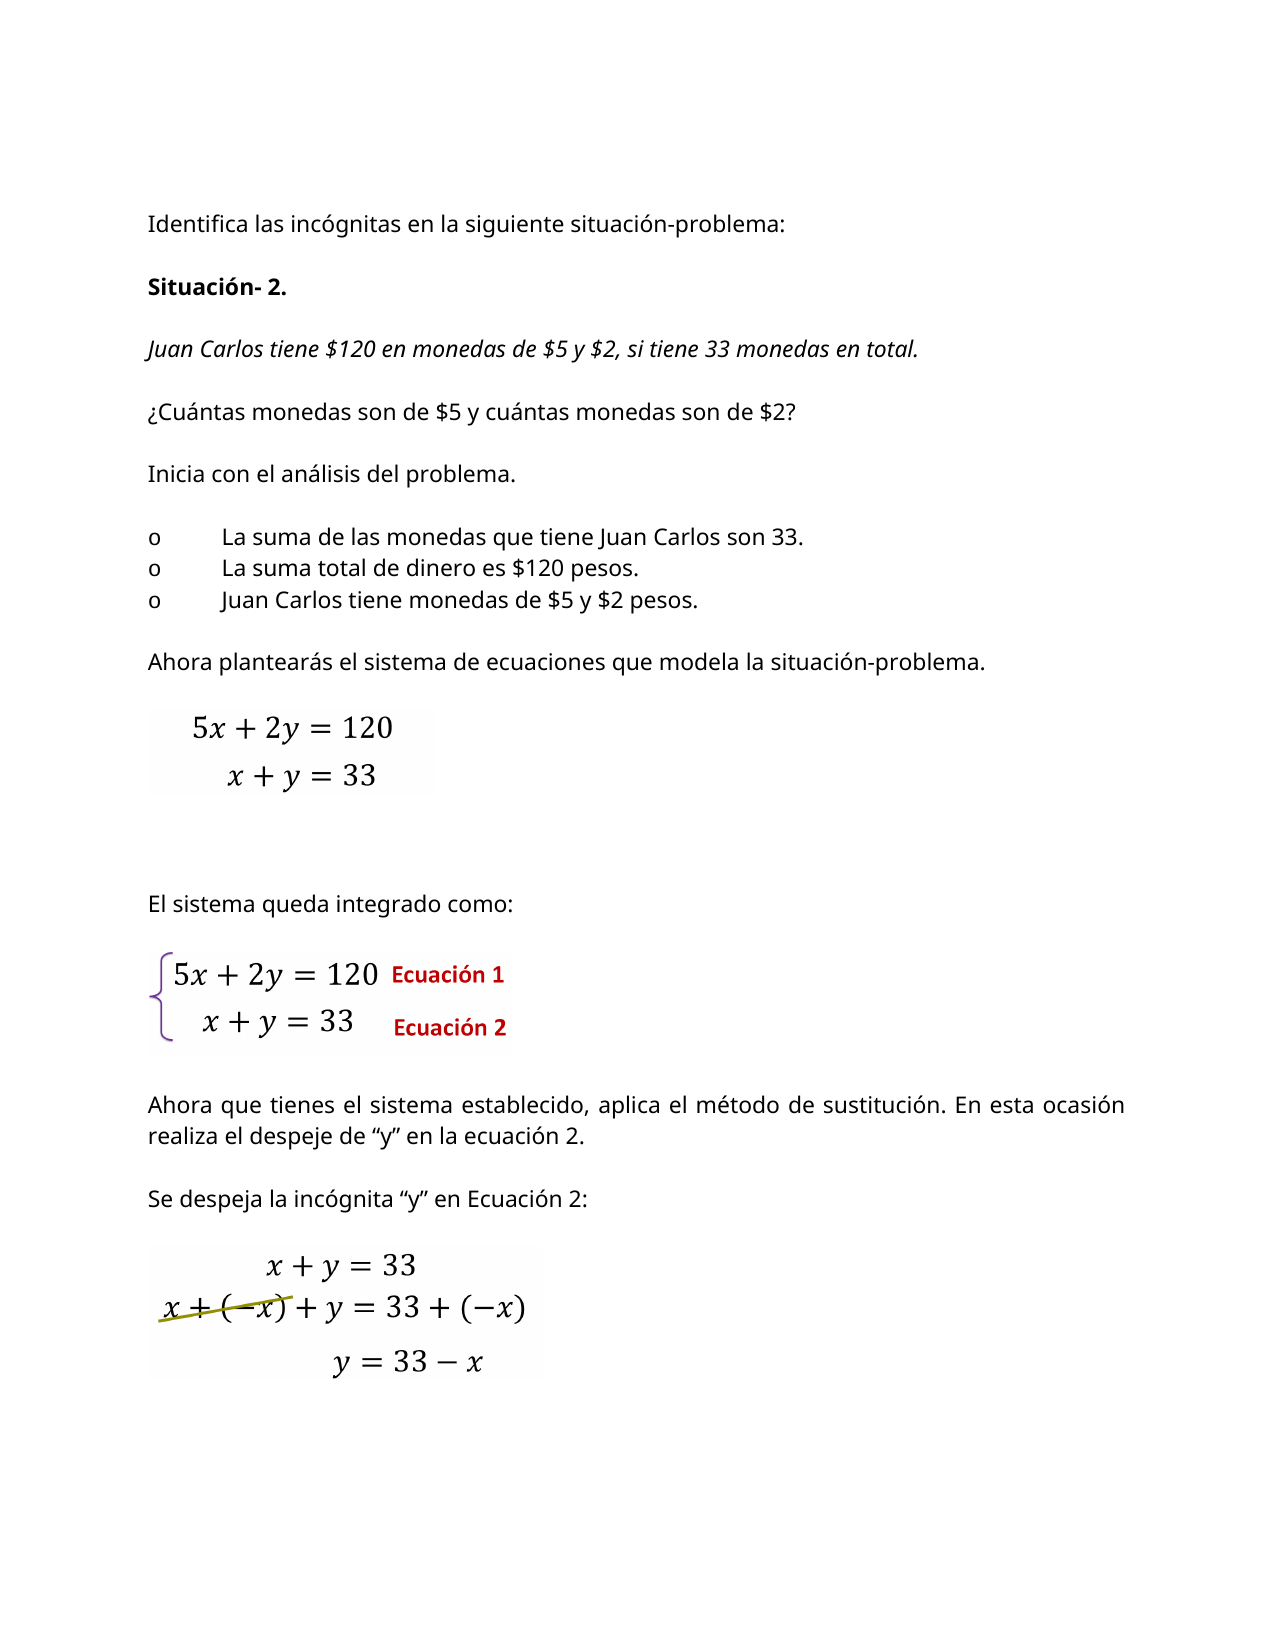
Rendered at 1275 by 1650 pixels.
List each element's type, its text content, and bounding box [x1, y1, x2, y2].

list Juan Carlos tiene monedas de $5 y $2 pesos. [148, 584, 1127, 615]
list ¿Cuántas monedas son de $5 y cuántas monedas son de $2? [148, 396, 1127, 427]
picture [147, 950, 510, 1058]
list Juan Carlos tiene $120 en monedas de $5 y $2, si tiene 33 monedas en total. [148, 333, 1127, 365]
text Identifica las incógnitas en la siguiente situación-problema: [148, 208, 1127, 240]
list La suma de las monedas que tiene Juan Carlos son 33. [148, 521, 1127, 552]
text El sistema queda integrado como: [148, 888, 1127, 919]
text Se despeja la incógnita “y” en Ecuación 2: [148, 1183, 1127, 1214]
text Inicia con el análisis del problema. [148, 458, 1127, 490]
list Situación- 2. [148, 271, 1127, 302]
list La suma total de dinero es $120 pesos. [148, 552, 1127, 584]
text Ahora que tienes el sistema establecido, aplica el método de sustitución. En esta ocasión realiza el despeje de “y” en la ecuación 2. [148, 1089, 1127, 1151]
picture [147, 708, 438, 794]
picture [147, 1245, 543, 1380]
text Ahora plantearás el sistema de ecuaciones que modela la situación-problema. [148, 646, 1127, 677]
